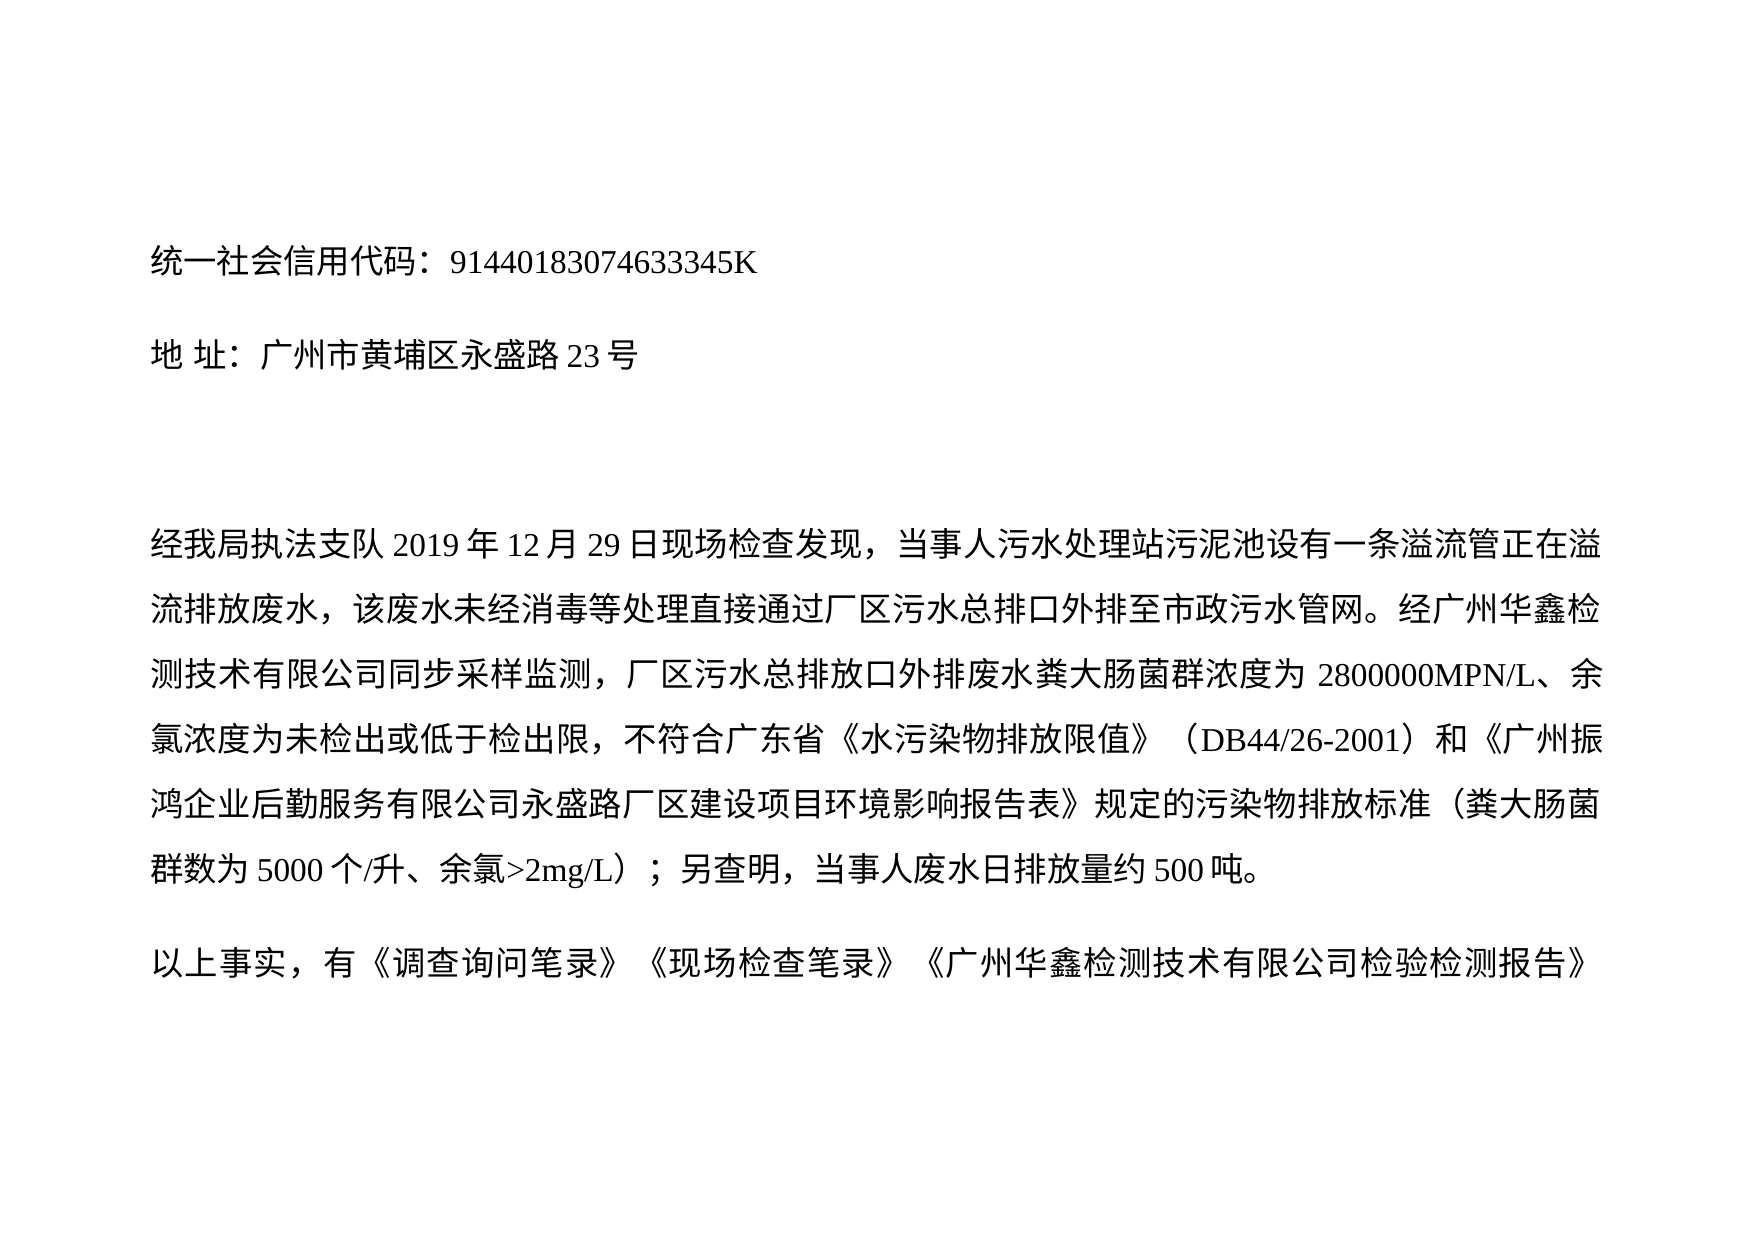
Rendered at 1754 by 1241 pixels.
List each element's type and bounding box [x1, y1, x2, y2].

table_cell [150, 198, 1604, 993]
